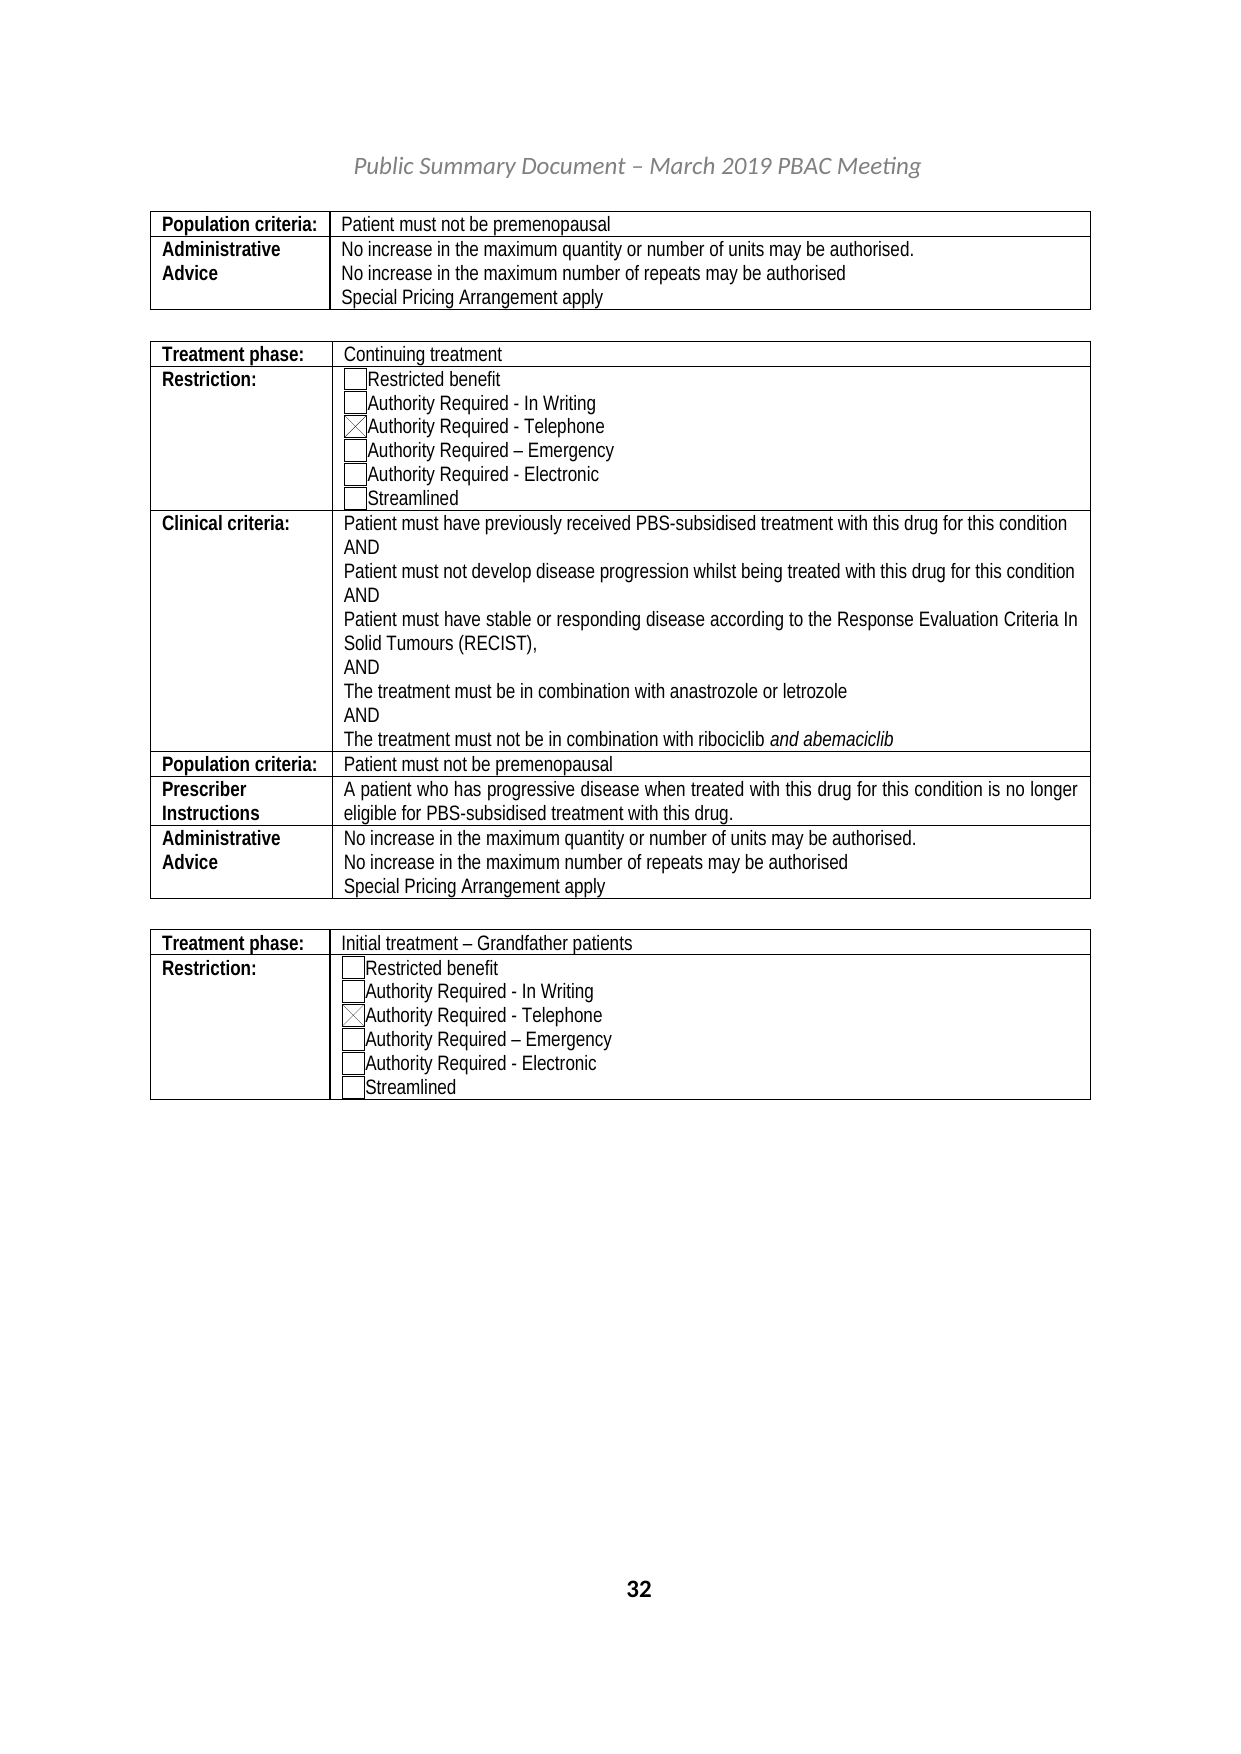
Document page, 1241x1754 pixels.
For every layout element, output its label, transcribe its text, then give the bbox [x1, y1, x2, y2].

table_header Treatment phase: [151, 342, 332, 366]
table_cell A patient who has progressive disease when treated with this drug for this condition is no longer eligible for PBS-subsidised treatment with this drug. [333, 777, 1090, 825]
table_cell Restricted benefit Authority Required - In Writing Authority Required - Telephone Authority Required – Emergency Authority Required - Electronic Streamlined [333, 367, 1090, 510]
table_cell Patient must have previously received PBS-subsidised treatment with this drug for this condition AND Patient must not develop disease progression whilst being treated with this drug for this condition AND Patient must have stable or responding disease according to the Response Evaluation Criteria In Solid Tumours (RECIST), AND The treatment must be in combination with anastrozole or letrozole AND The treatment must not be in combination with ribociclib and abemaciclib [333, 511, 1090, 751]
table_cell Prescriber Instructions [151, 777, 332, 825]
table_header Initial treatment – Grandfather patients [331, 930, 1090, 954]
table_cell Patient must not be premenopausal [333, 752, 1090, 776]
table_header Continuing treatment [333, 342, 1090, 366]
table_cell No increase in the maximum quantity or number of units may be authorised. No increase in the maximum number of repeats may be authorised Special Pricing Arrangement apply [333, 826, 1090, 898]
table_header Treatment phase: [151, 930, 329, 954]
table_cell Restricted benefit Authority Required - In Writing Authority Required - Telephone Authority Required – Emergency Authority Required - Electronic Streamlined [331, 955, 1090, 1099]
table_cell Administrative Advice [151, 826, 332, 898]
table_cell Patient must not be premenopausal [331, 212, 1090, 236]
table_cell Population criteria: [151, 752, 332, 776]
table_cell Clinical criteria: [151, 511, 332, 751]
table_cell Administrative Advice [151, 237, 329, 309]
table_cell Population criteria: [151, 212, 329, 236]
table_cell Restriction: [151, 367, 332, 510]
table_cell No increase in the maximum quantity or number of units may be authorised. No increase in the maximum number of repeats may be authorised Special Pricing Arrangement apply [331, 237, 1090, 309]
table_cell Restriction: [151, 955, 329, 1099]
